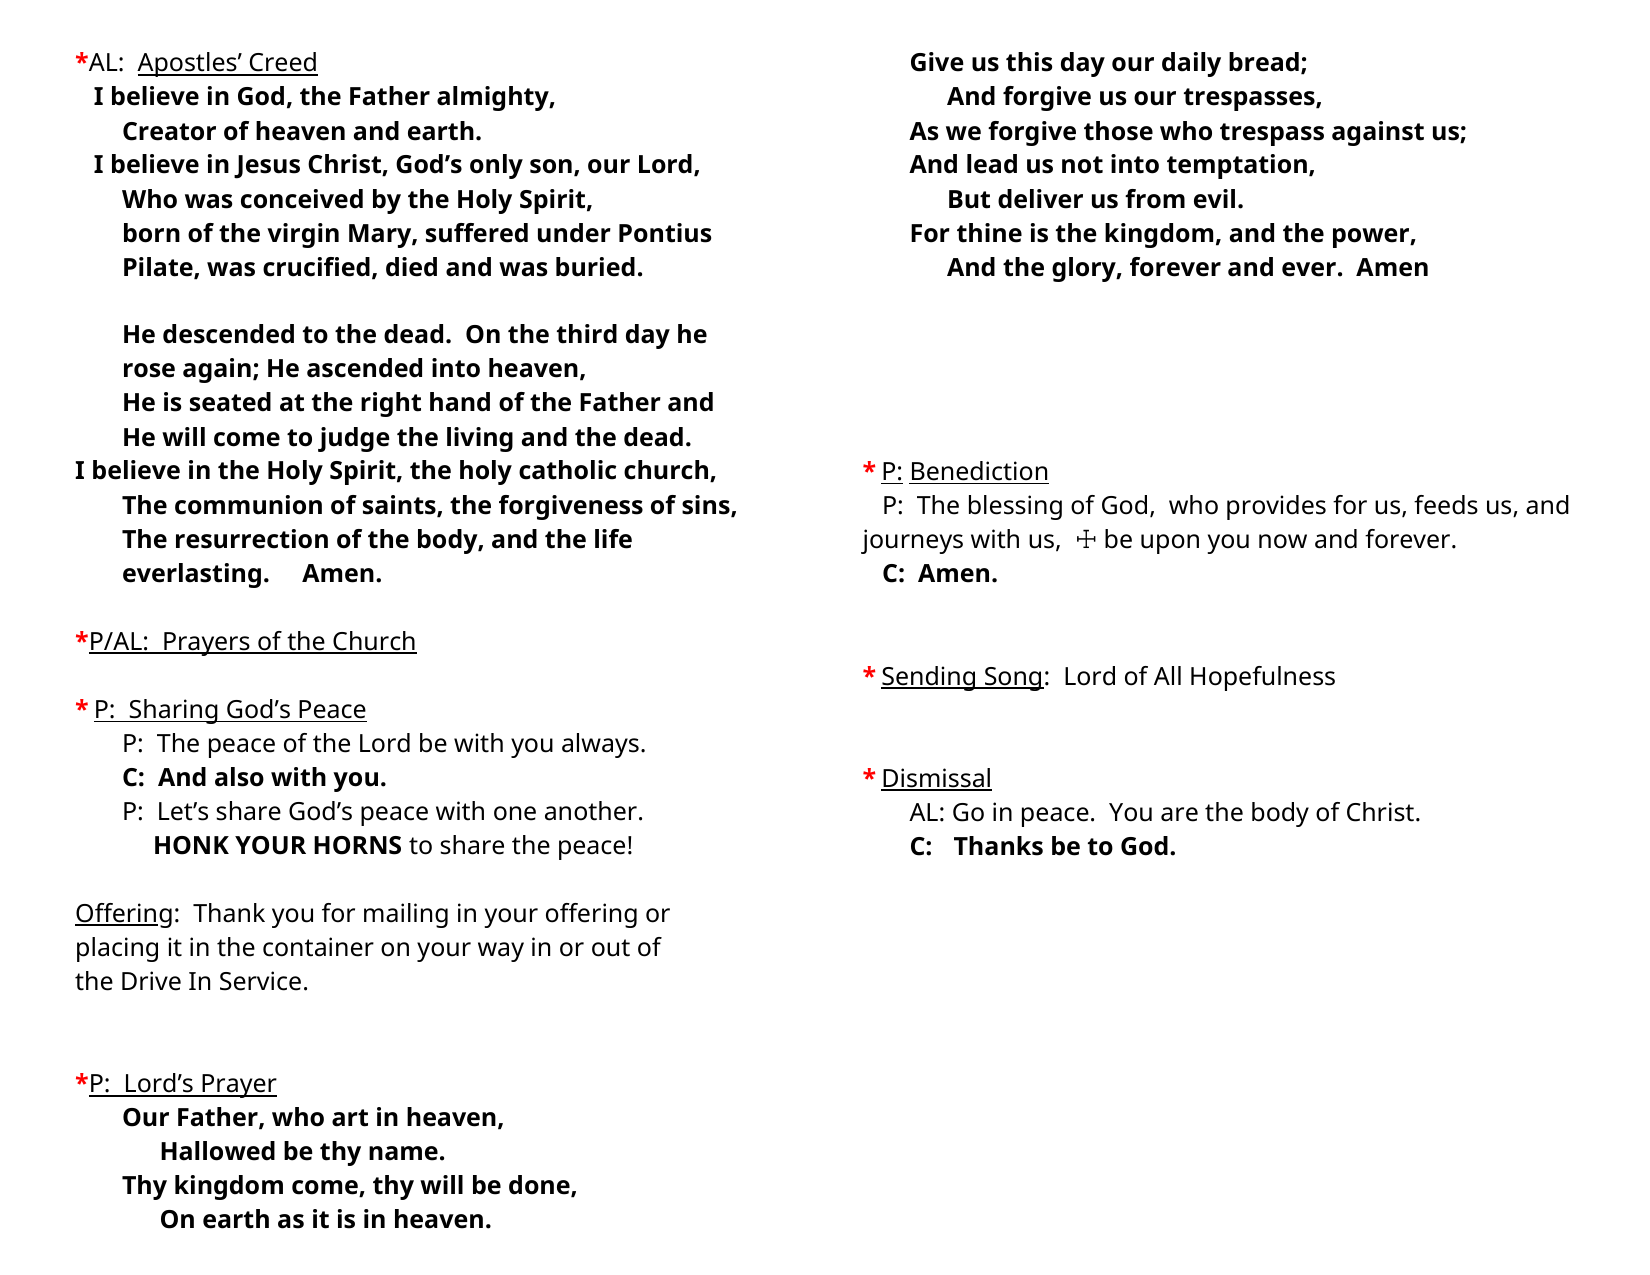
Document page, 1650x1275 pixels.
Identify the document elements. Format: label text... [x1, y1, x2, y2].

text And forgive us our trespasses, [862, 79, 1575, 113]
text And the glory, forever and ever. Amen [862, 249, 1575, 283]
text He will come to judge the living and the dead. [75, 419, 807, 453]
text placing it in the container on your way in or out of [75, 929, 821, 964]
text I believe in Jesus Christ, God’s only son, our Lord, [75, 147, 779, 181]
text I believe in God, the Father almighty, [75, 79, 779, 113]
text Offering: Thank you for mailing in your offering or [75, 896, 821, 929]
text I believe in the Holy Spirit, the holy catholic church, [75, 453, 821, 487]
text Thy kingdom come, thy will be done, [75, 1168, 779, 1202]
text Pilate, was crucified, died and was buried. [75, 249, 821, 283]
text Hallowed be thy name. [75, 1134, 779, 1168]
text * P: Sharing God’s Peace [75, 692, 779, 726]
text As we forgive those who trespass against us; [862, 113, 1575, 147]
text C: And also with you. [75, 760, 779, 794]
text On earth as it is in heaven. [75, 1202, 779, 1236]
text Who was conceived by the Holy Spirit, born of the virgin Mary, suffered under Pontius [75, 181, 821, 249]
text *P/AL: Prayers of the Church [75, 623, 779, 658]
text * Sending Song: Lord of All Hopefulness [862, 658, 1556, 692]
text C: Amen. [862, 556, 1575, 590]
text And lead us not into temptation, [862, 147, 1575, 181]
text He is seated at the right hand of the Father and [75, 385, 821, 419]
text He descended to the dead. On the third day he [75, 317, 821, 351]
text Give us this day our daily bread; [862, 45, 1575, 79]
text The resurrection of the body, and the life everlasting. Amen. [75, 521, 821, 589]
text P: The blessing of God, who provides for us, feeds us, and journeys with us, ☩ be upon you now and forever. [862, 488, 1575, 556]
text P: The peace of the Lord be with you always. [75, 726, 779, 760]
text the Drive In Service. [75, 964, 821, 998]
text Our Father, who art in heaven, [75, 1100, 779, 1134]
text The communion of saints, the forgiveness of sins, [75, 487, 821, 521]
text rose again; He ascended into heaven, [75, 351, 821, 385]
text P: Let’s share God’s peace with one another. [75, 794, 821, 828]
text AL: Go in peace. You are the body of Christ. [862, 794, 1556, 828]
text C: Thanks be to God. [862, 828, 1556, 862]
text But deliver us from evil. [862, 181, 1575, 215]
text Creator of heaven and earth. [75, 113, 779, 147]
text *P: Lord’s Prayer [75, 1066, 779, 1100]
text *AL: Apostles’ Creed [75, 45, 779, 79]
text For thine is the kingdom, and the power, [862, 215, 1575, 249]
text HONK YOUR HORNS to share the peace! [75, 828, 821, 862]
text * Dismissal [862, 760, 1556, 794]
text * P: Benediction [862, 454, 1556, 488]
